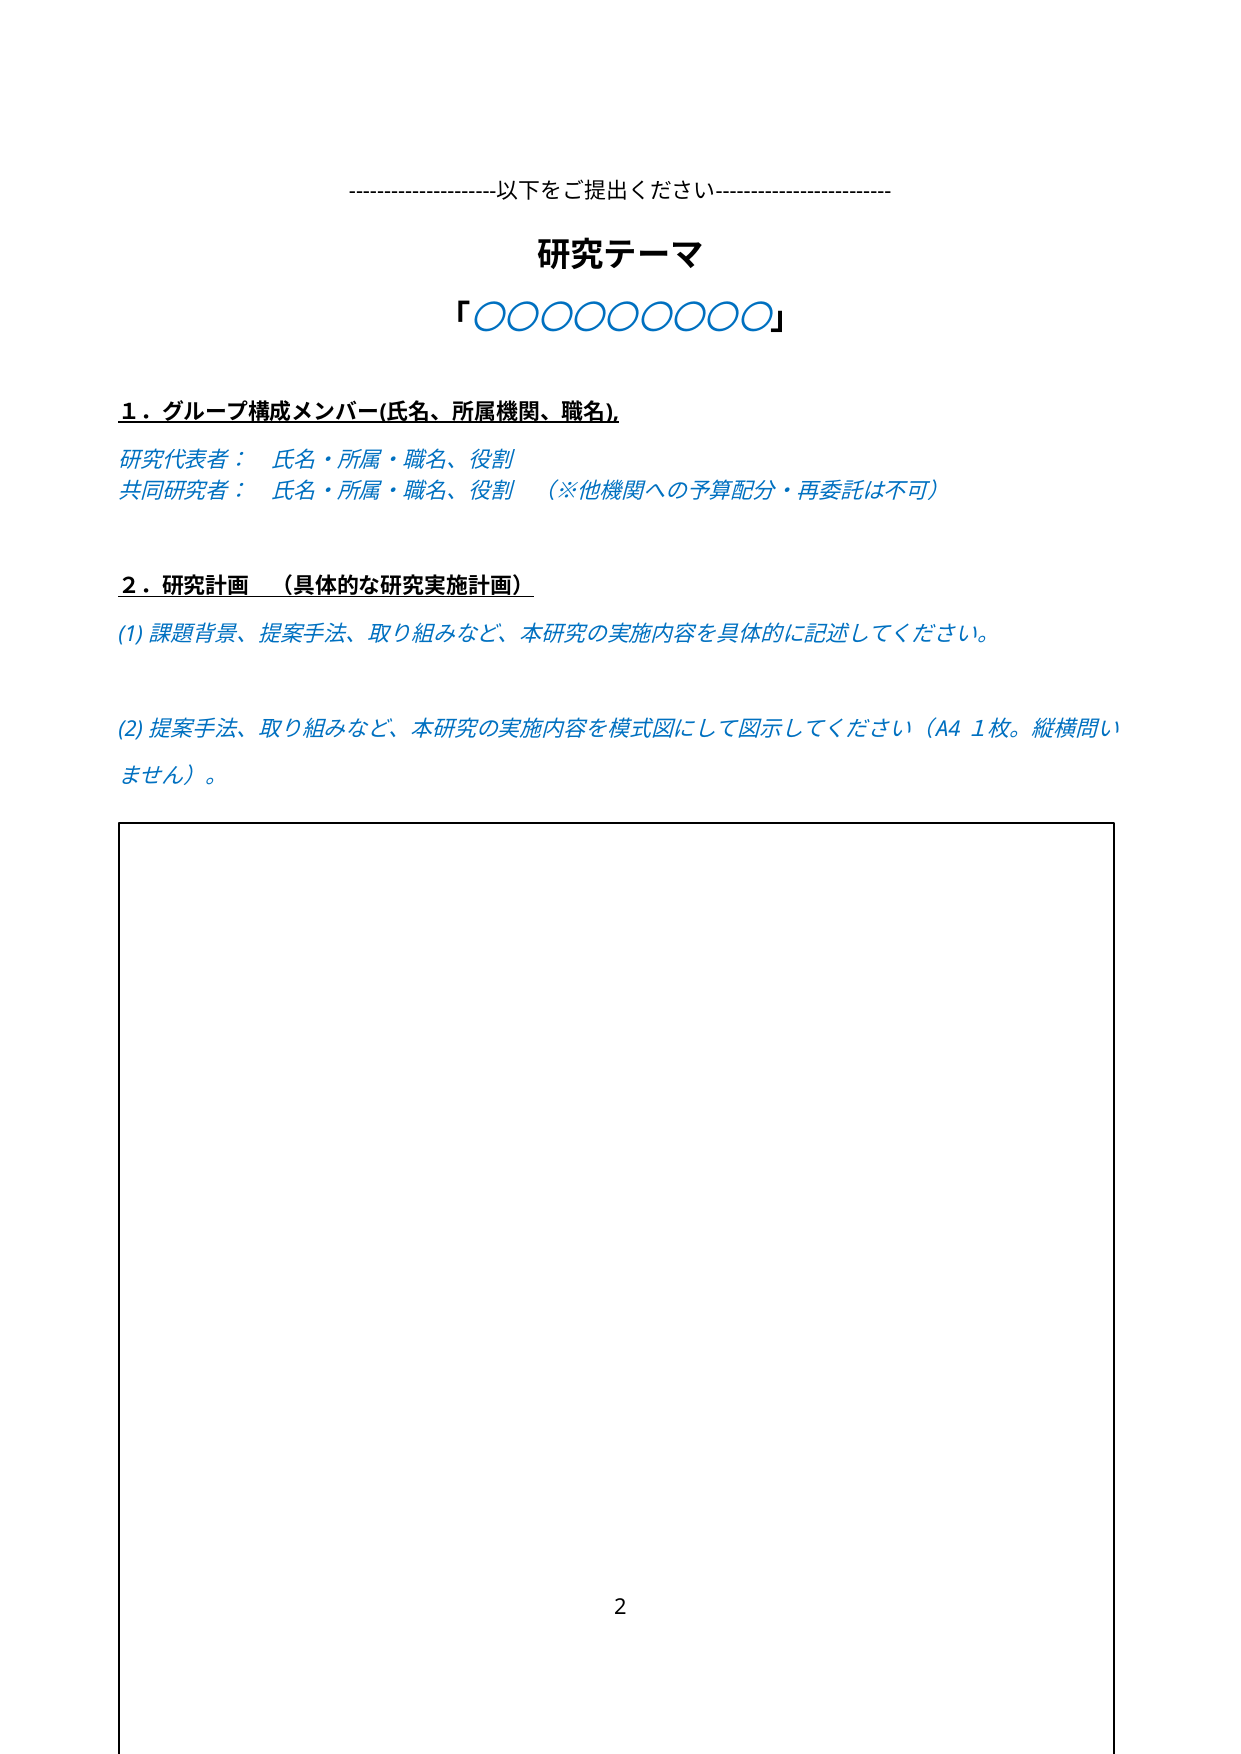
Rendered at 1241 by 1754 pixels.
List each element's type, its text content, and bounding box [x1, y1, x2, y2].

text (2) 提案手法、取り組みなど、本研究の実施内容を模式図にして図示してください（A4 １枚。縦横問いません）。 [118, 695, 1122, 790]
text (1) 課題背景、提案手法、取り組みなど、本研究の実施内容を具体的に記述してください。 [118, 600, 1122, 663]
text １．グループ構成メンバー(氏名、所属機関、職名), [118, 378, 1122, 442]
text ２．研究計画 （具体的な研究実施計画） [118, 568, 1122, 600]
text 共同研究者： 氏名・所属・職名、役割 （※他機関への予算配分・再委託は不可） [118, 473, 1122, 505]
text ---------------------以下をご提出ください------------------------- [118, 157, 1122, 220]
text 研究代表者： 氏名・所属・職名、役割 [118, 442, 1122, 473]
text 研究テーマ 「〇〇〇〇〇〇〇〇〇」 [118, 220, 1122, 347]
